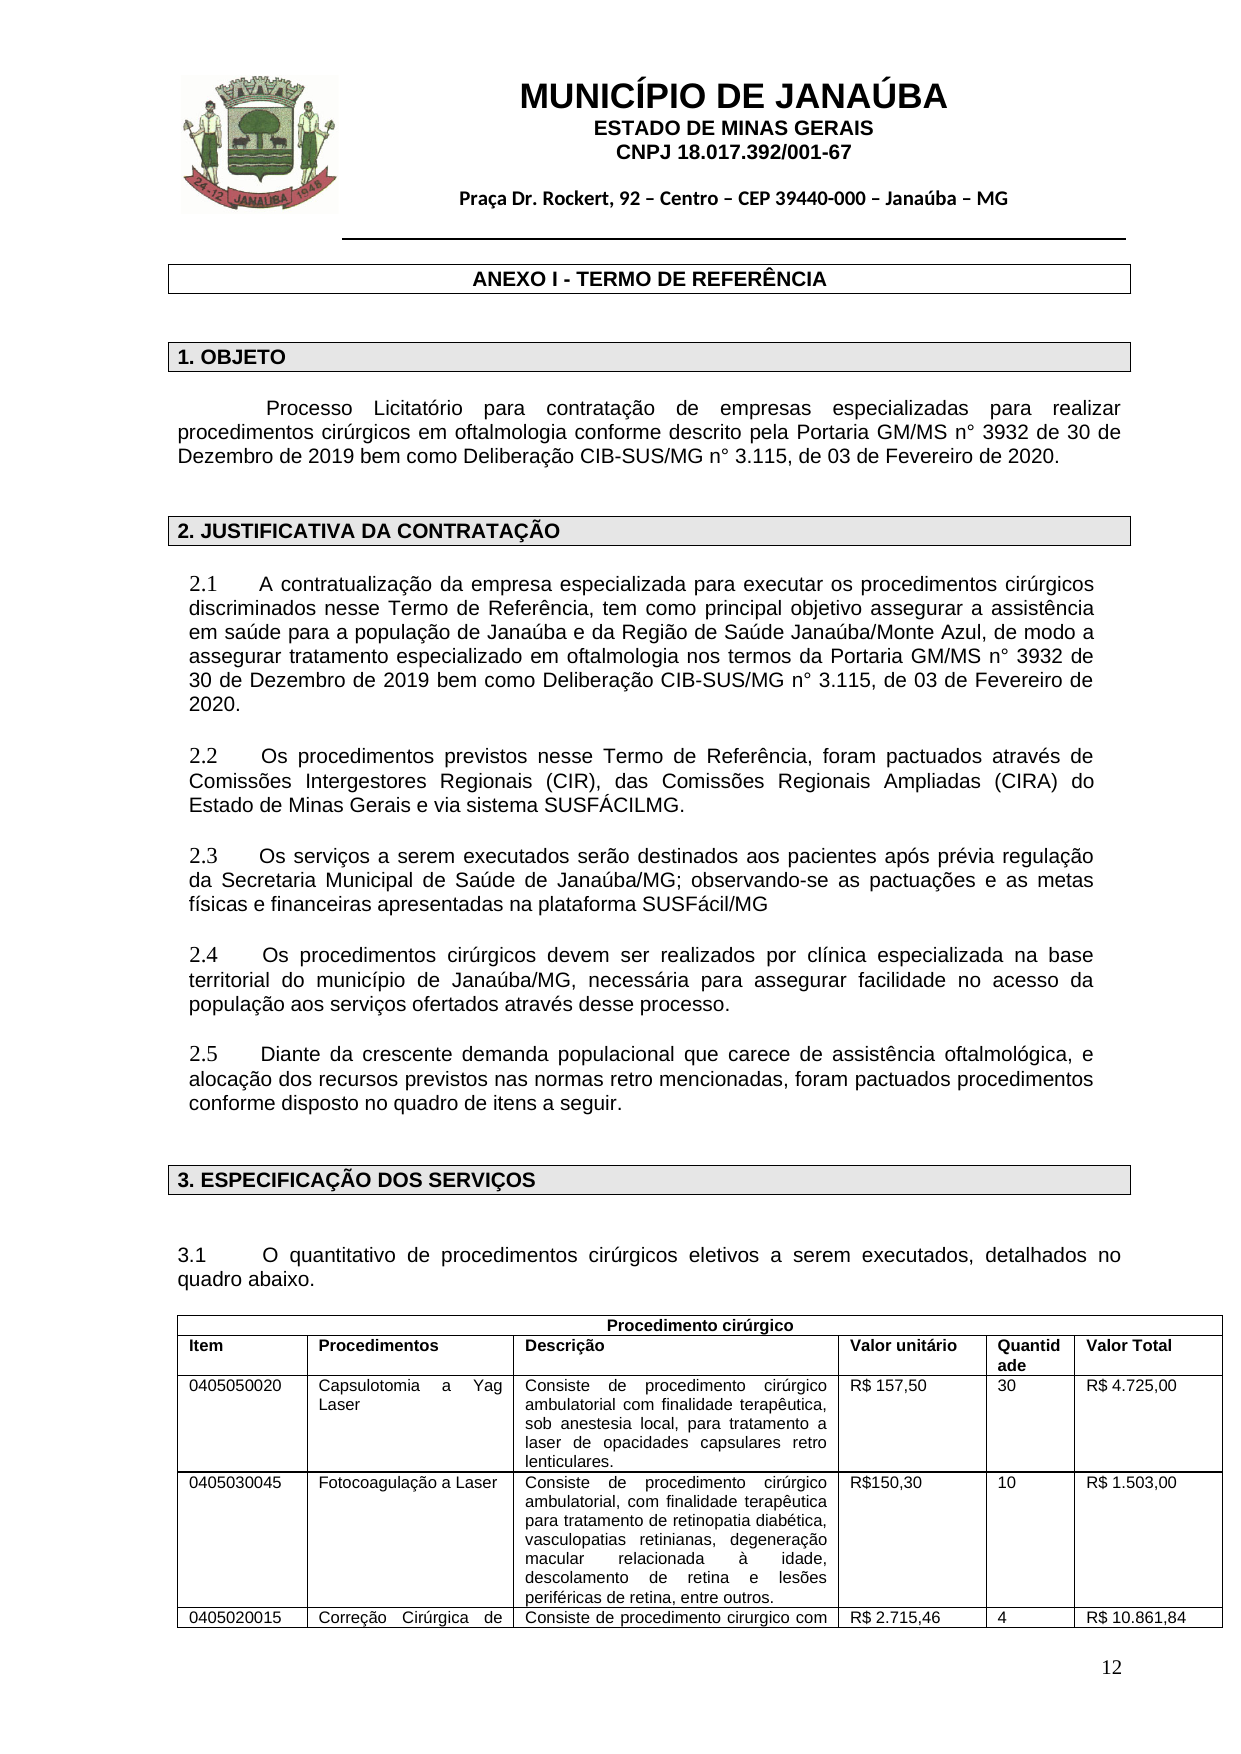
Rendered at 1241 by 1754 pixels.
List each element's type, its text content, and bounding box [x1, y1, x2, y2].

table_cell 10 [987, 1473, 1074, 1607]
text ANEXO I - TERMO DE REFERÊNCIA [169, 265, 1130, 293]
list Os procedimentos cirúrgicos devem ser realizados por clínica especializada na base territorial do município de Janaúba/MG, necessária para assegurar facilidade no acesso da população aos serviços ofertados através desse processo. [189, 941, 1095, 1015]
table_cell Correção Cirúrgica de Estrabismo(acima de 2 músculos) [308, 1608, 513, 1627]
table_cell R$ 10.861,84 [1075, 1608, 1222, 1627]
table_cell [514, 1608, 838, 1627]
list A contratualização da empresa especializada para executar os procedimentos cirúrgicos discriminados nesse Termo de Referência, tem como principal objetivo assegurar a assistência em saúde para a população de Janaúba e da Região de Saúde Janaúba/Monte Azul, de modo a assegurar tratamento especializado em oftalmologia nos termos da Portaria GM/MS n° 3932 de 30 de Dezembro de 2019 bem como Deliberação CIB-SUS/MG n° 3.115, de 03 de Fevereiro de 2020. [189, 570, 1095, 716]
table_cell R$ 4.725,00 [1075, 1376, 1222, 1471]
picture [180, 75, 339, 214]
table_cell R$ 2.715,46 [839, 1608, 986, 1627]
list Os serviços a serem executados serão destinados aos pacientes após prévia regulação da Secretaria Municipal de Saúde de Janaúba/MG; observando-se as pactuações e as metas físicas e financeiras apresentadas na plataforma SUSFácil/MG [189, 842, 1095, 916]
table_cell Descrição [514, 1336, 838, 1374]
table_cell Fotocoagulação a Laser [308, 1473, 513, 1607]
table_cell 0405020015 [178, 1608, 307, 1627]
table_cell R$ 157,50 [839, 1376, 986, 1471]
table_cell 30 [987, 1376, 1074, 1471]
table_cell Quantidade [987, 1336, 1074, 1374]
table_cell Consiste de procedimento cirúrgico ambulatorial, com finalidade terapêutica para tratamento de retinopatia diabética, vasculopatias retinianas, degeneração macular relacionada à idade, descolamento de retina e lesões periféricas de retina, entre outros. [514, 1473, 838, 1607]
text 2. JUSTIFICATIVA DA CONTRATAÇÃO [169, 517, 1130, 545]
table_cell Procedimentos [308, 1336, 513, 1374]
list O quantitativo de procedimentos cirúrgicos eletivos a serem executados, detalhados no quadro abaixo. [177, 1243, 1122, 1291]
text Processo Licitatório para contratação de empresas especializadas para realizar procedimentos cirúrgicos em oftalmologia conforme descrito pela Portaria GM/MS n° 3932 de 30 de Dezembro de 2019 bem como Deliberação CIB-SUS/MG n° 3.115, de 03 de Fevereiro de 2020. [177, 396, 1122, 468]
text 3. ESPECIFICAÇÃO DOS SERVIÇOS [169, 1166, 1130, 1194]
table_cell 0405050020 [178, 1376, 307, 1471]
table_cell Item [178, 1336, 307, 1374]
text 1. OBJETO [169, 343, 1130, 371]
table_cell 4 [987, 1608, 1074, 1627]
table_cell 0405030045 [178, 1473, 307, 1607]
list Diante da crescente demanda populacional que carece de assistência oftalmológica, e alocação dos recursos previstos nas normas retro mencionadas, foram pactuados procedimentos conforme disposto no quadro de itens a seguir. [189, 1040, 1095, 1115]
table_cell R$ 1.503,00 [1075, 1473, 1222, 1607]
table_cell R$150,30 [839, 1473, 986, 1607]
table_cell Consiste de procedimento cirúrgico ambulatorial com finalidade terapêutica, sob anestesia local, para tratamento a laser de opacidades capsulares retro lenticulares. [514, 1376, 838, 1471]
list Os procedimentos previstos nesse Termo de Referência, foram pactuados através de Comissões Intergestores Regionais (CIR), das Comissões Regionais Ampliadas (CIRA) do Estado de Minas Gerais e via sistema SUSFÁCILMG. [189, 742, 1095, 817]
table_cell Valor Total [1075, 1336, 1222, 1374]
table_cell Valor unitário [839, 1336, 986, 1374]
table_header Procedimento cirúrgico [178, 1316, 1222, 1335]
table_cell Capsulotomia a Yag Laser [308, 1376, 513, 1471]
